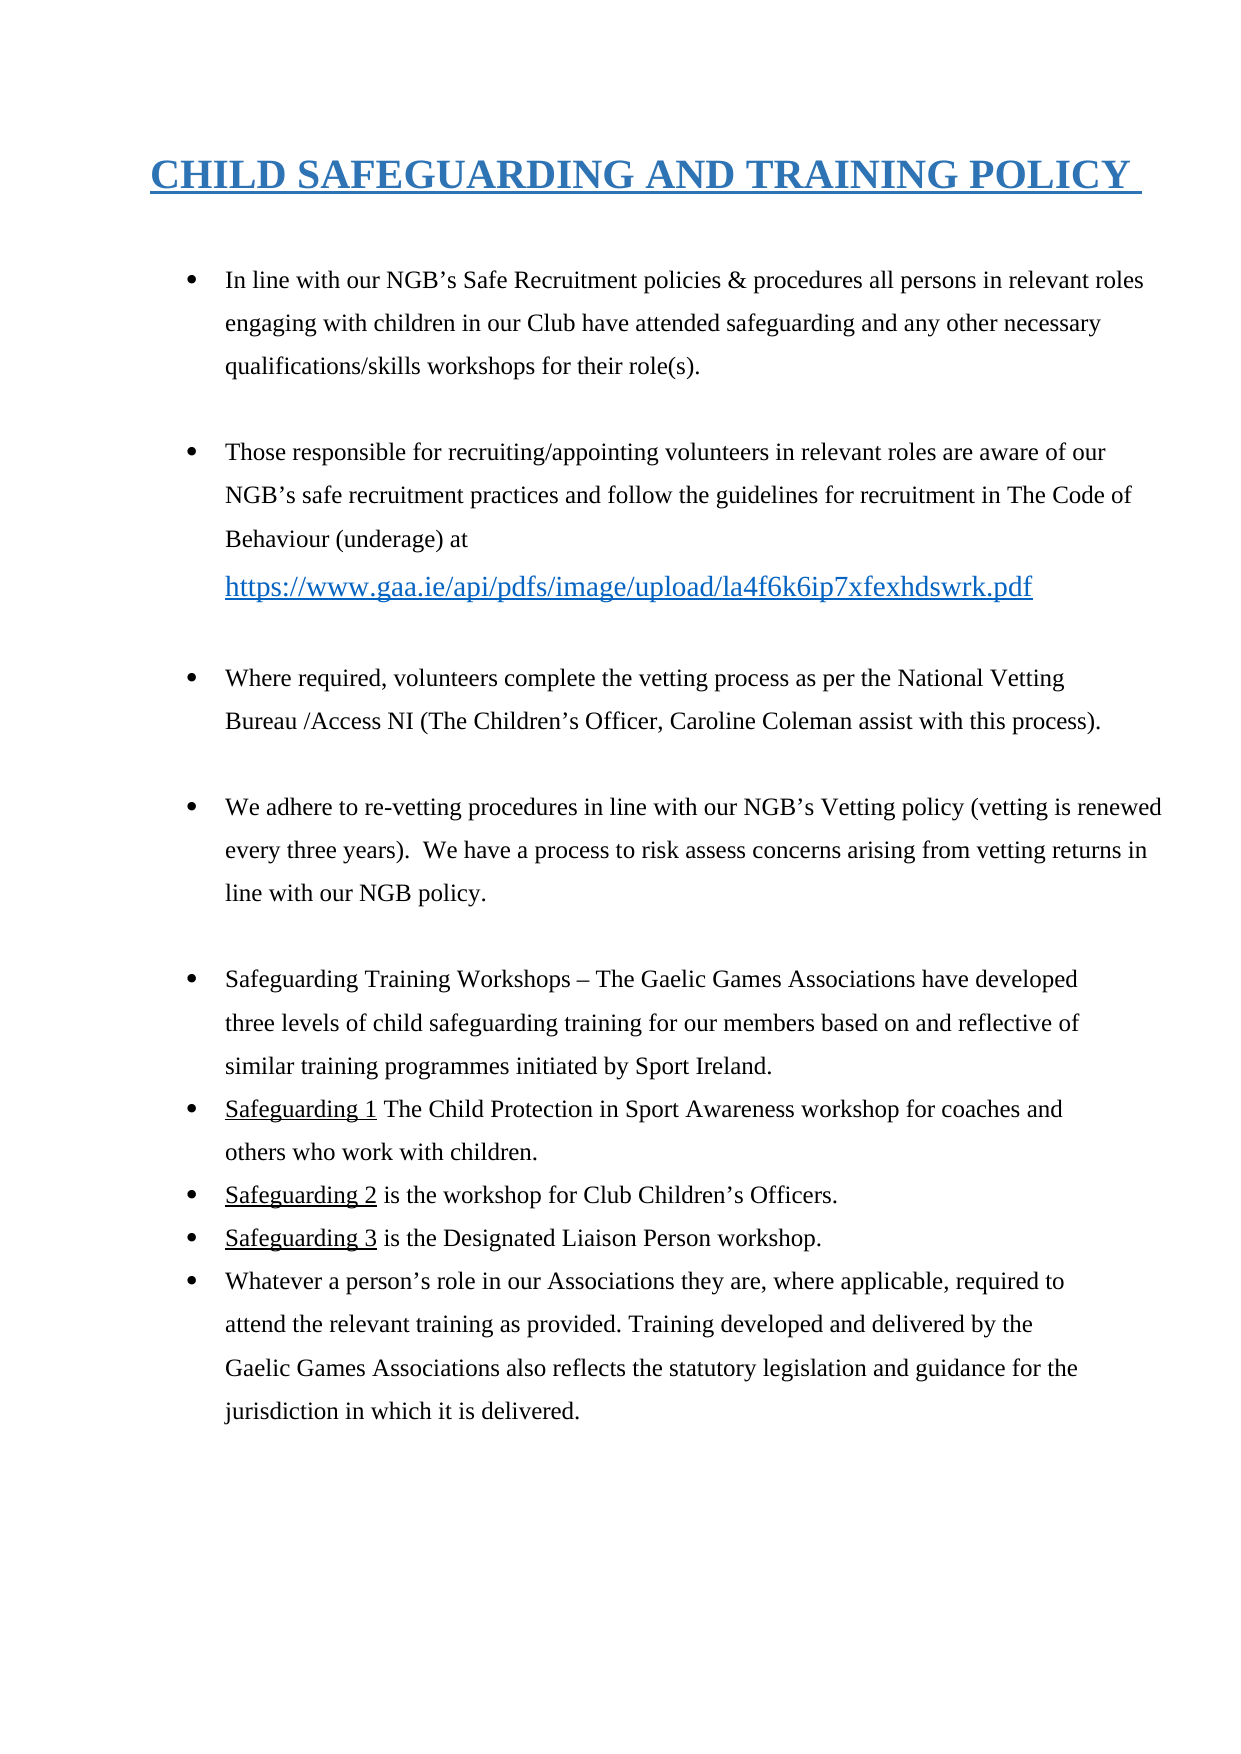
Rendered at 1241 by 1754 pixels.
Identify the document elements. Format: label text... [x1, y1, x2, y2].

list Safeguarding Training Workshops – The Gaelic Games Associations have developed three levels of child safeguarding training for our members based on and reflective of similar training programmes initiated by Sport Ireland. [187, 964, 1090, 1079]
list Safeguarding 1 The Child Protection in Sport Awareness workshop for coaches and others who work with children. [187, 1094, 1090, 1166]
list Whatever a person’s role in our Associations they are, where applicable, required to attend the relevant training as provided. Training developed and delivered by the Gaelic Games Associations also reflects the statutory legislation and guidance for the jurisdiction in which it is delivered. [187, 1266, 1090, 1424]
list Where required, volunteers complete the vetting process as per the National Vetting Bureau /Access NI (The Children’s Officer, Caroline Coleman assist with this process). [187, 663, 1169, 734]
list Safeguarding 2 is the workshop for Club Children’s Officers. [187, 1180, 1090, 1209]
list Safeguarding 3 is the Designated Liaison Person workshop. [187, 1223, 1090, 1252]
text CHILD SAFEGUARDING AND TRAINING POLICY [150, 150, 1169, 198]
list We adhere to re-vetting procedures in line with our NGB’s Vetting policy (vetting is renewed every three years). We have a process to risk assess concerns arising from vetting returns in line with our NGB policy. [187, 792, 1169, 907]
list In line with our NGB’s Safe Recruitment policies & procedures all persons in relevant roles engaging with children in our Club have attended safeguarding and any other necessary qualifications/skills workshops for their role(s). [187, 265, 1169, 380]
list Those responsible for recruiting/appointing volunteers in relevant roles are aware of our NGB’s safe recruitment practices and follow the guidelines for recruitment in The Code of Behaviour (underage) at https://www.gaa.ie/api/pdfs/image/upload/la4f6k6ip7xfexhdswrk.pdf [187, 437, 1169, 603]
